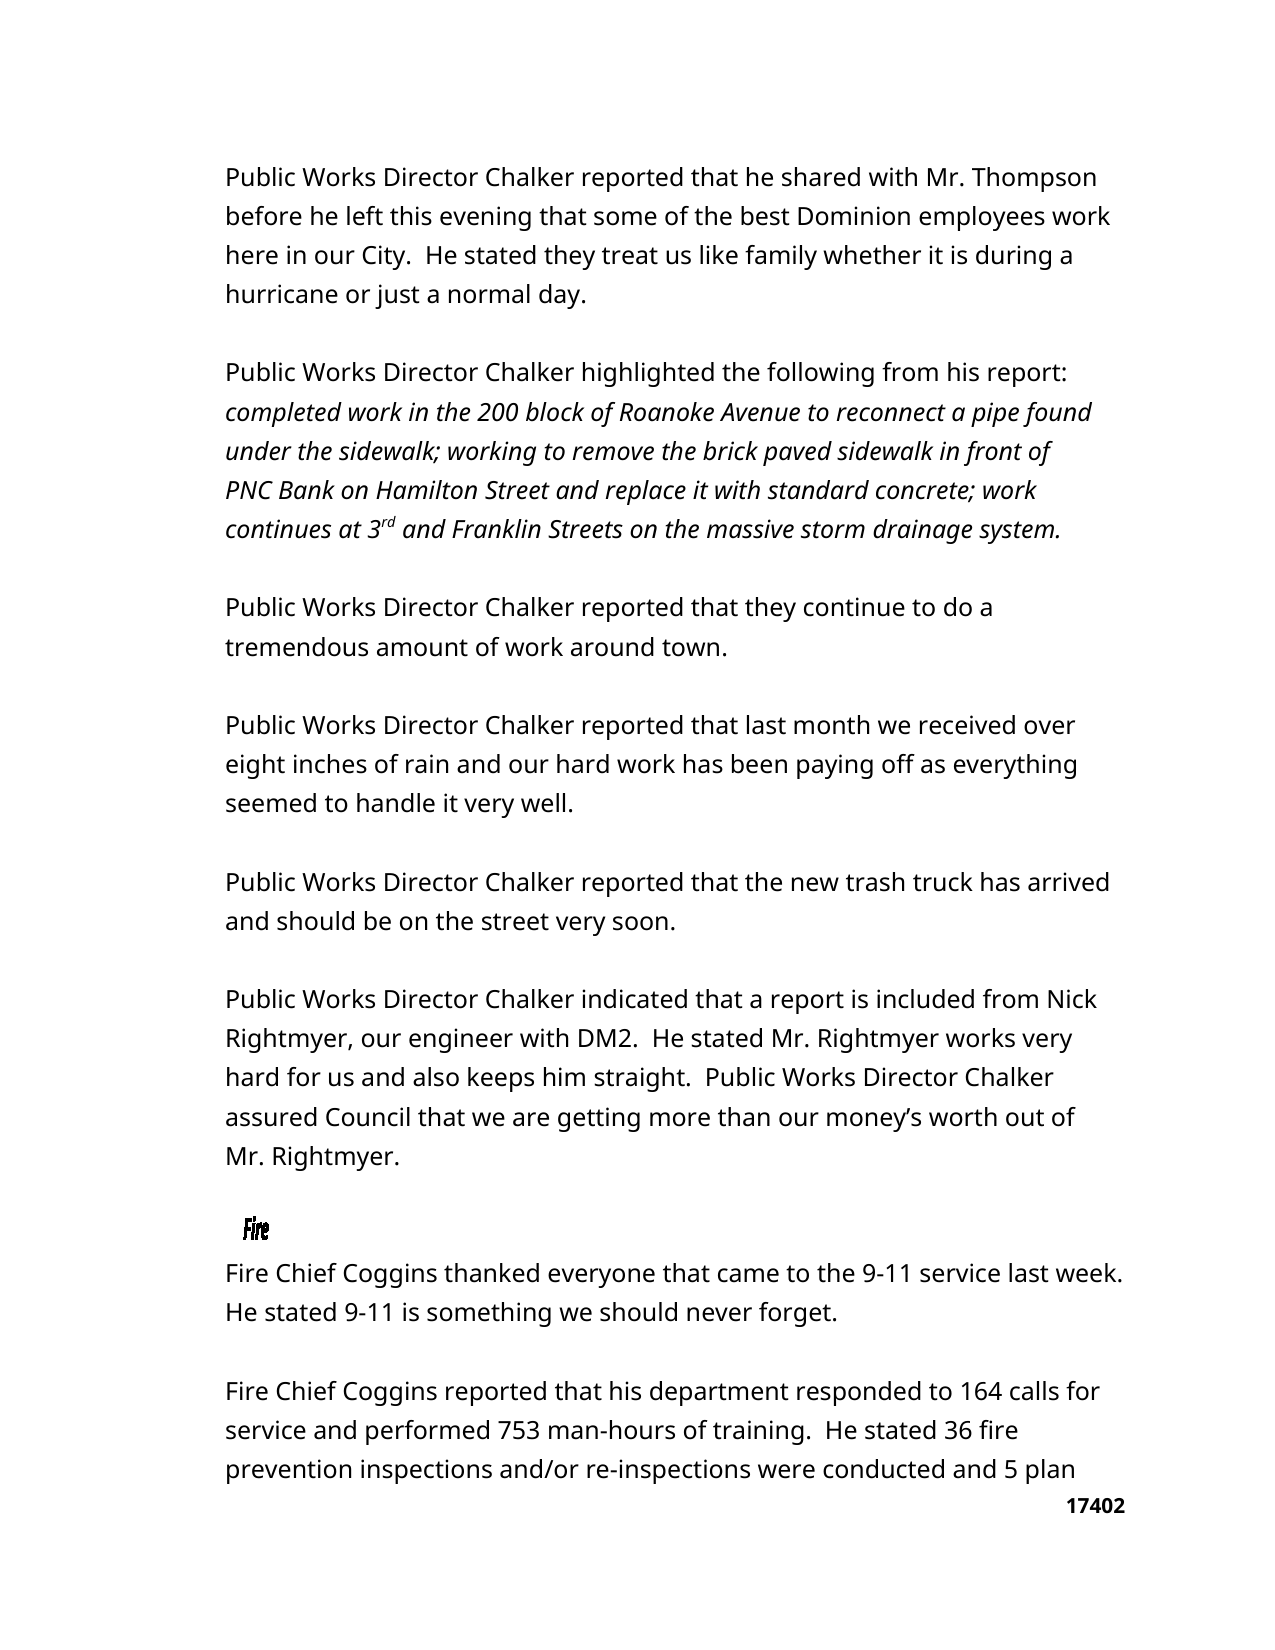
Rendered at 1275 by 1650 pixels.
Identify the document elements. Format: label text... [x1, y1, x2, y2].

text Public Works Director Chalker highlighted the following from his report: completed work in the 200 block of Roanoke Avenue to reconnect a pipe found under the sidewalk; working to remove the brick paved sidewalk in front of PNC Bank on Hamilton Street and replace it with standard concrete; work continues at 3rd and Franklin Streets on the massive storm drainage system. [150, 355, 1125, 546]
text Public Works Director Chalker reported that the new trash truck has arrived and should be on the street very soon. [150, 864, 1125, 937]
text Public Works Director Chalker indicated that a report is included from Nick Rightmyer, our engineer with DM2. He stated Mr. Rightmyer works very hard for us and also keeps him straight. Public Works Director Chalker assured Council that we are getting more than our money’s worth out of Mr. Rightmyer. [150, 982, 1125, 1172]
text Public Works Director Chalker reported that last month we received over eight inches of rain and our hard work has been paying off as everything seemed to handle it very well. [150, 707, 1125, 820]
text Fire Chief Coggins thanked everyone that came to the 9-11 service last week. He stated 9-11 is something we should never forget. [150, 1256, 1125, 1329]
text Public Works Director Chalker reported that they continue to do a tremendous amount of work around town. [150, 590, 1125, 663]
text 17402 [150, 1491, 1125, 1519]
text Fire Chief Coggins reported that his department responded to 164 calls for service and performed 753 man-hours of training. He stated 36 fire prevention inspections and/or re-inspections were conducted and 5 plan [150, 1373, 1125, 1486]
text Public Works Director Chalker reported that he shared with Mr. Thompson before he left this evening that some of the best Dominion employees work here in our City. He stated they treat us like family whether it is during a hurricane or just a normal day. [150, 159, 1125, 311]
